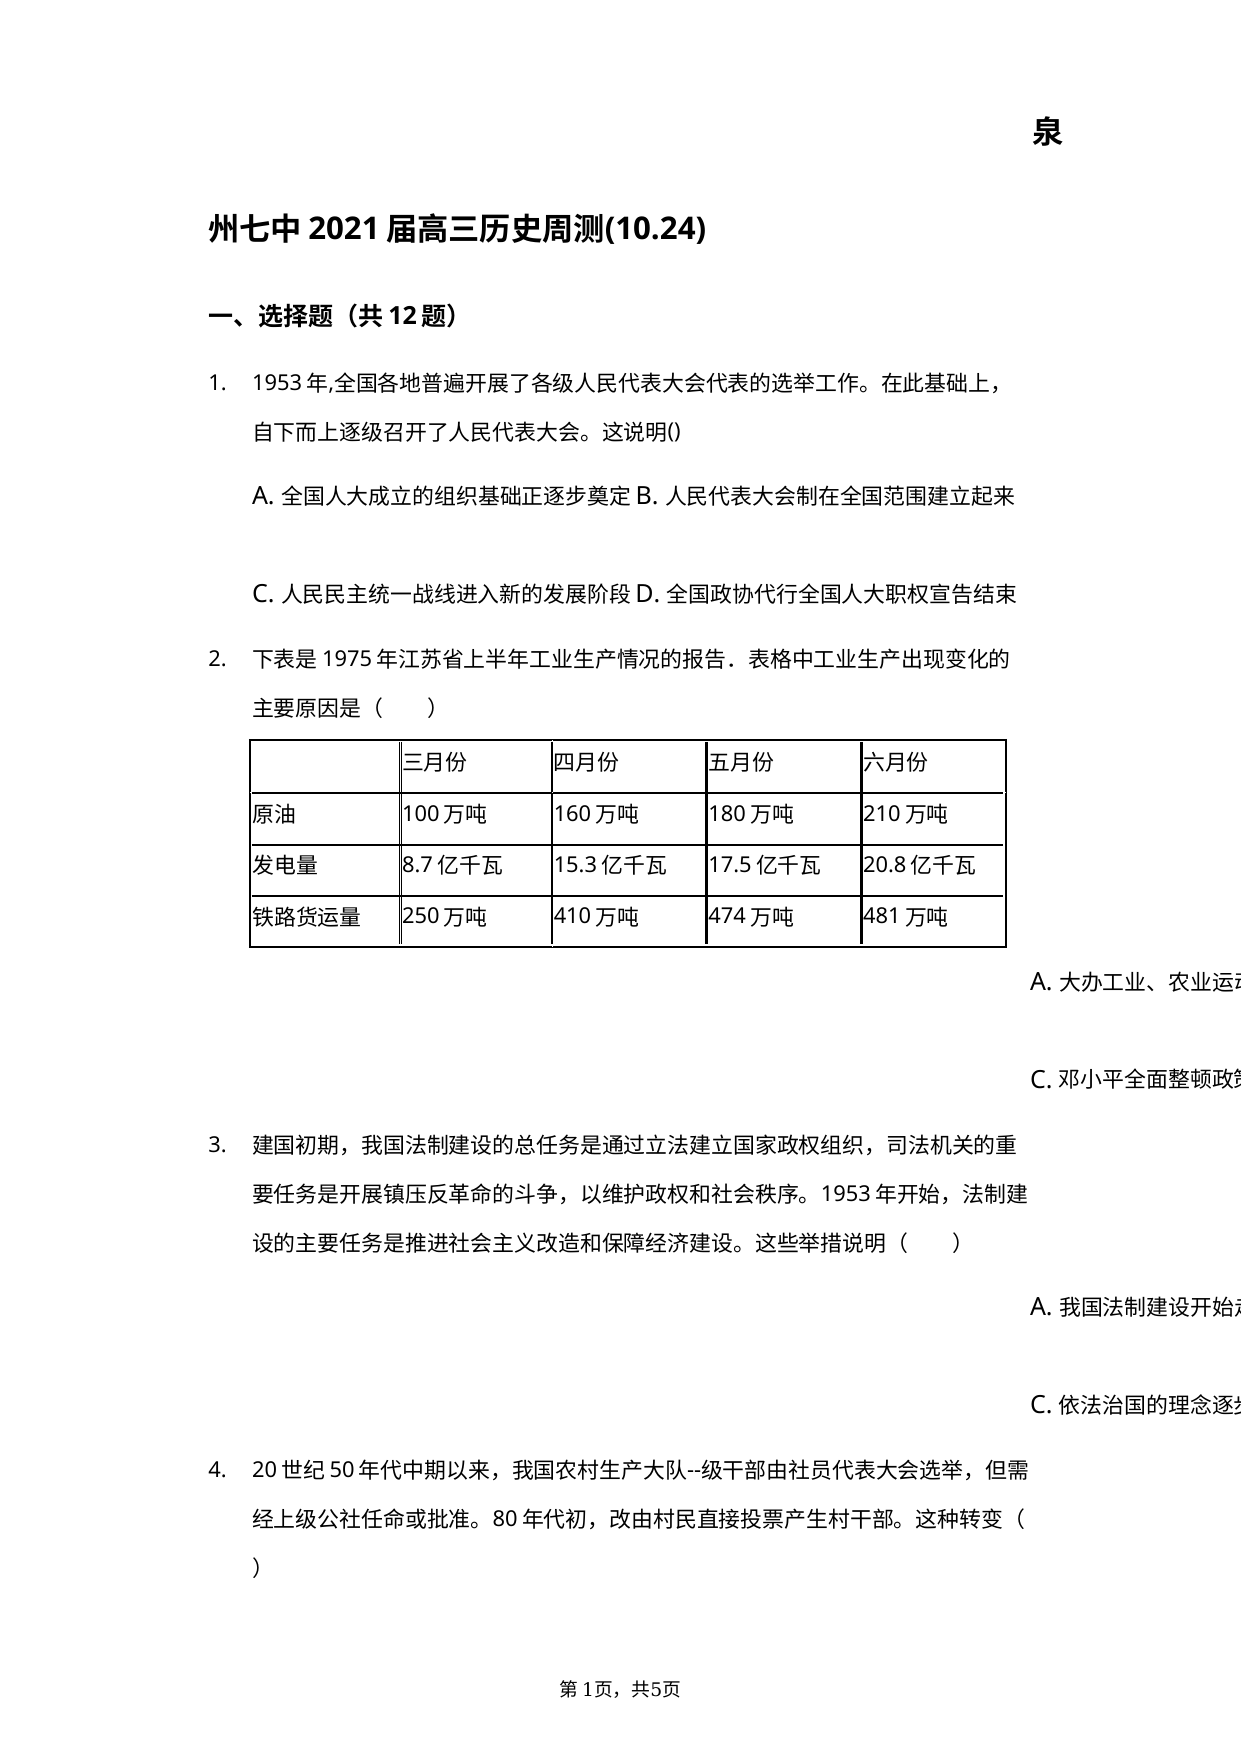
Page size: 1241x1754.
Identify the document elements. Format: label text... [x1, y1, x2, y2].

table_cell 15.3亿千瓦 [553, 846, 705, 895]
table_cell 410万吨 [552, 897, 706, 946]
text 泉州七中2021届高三历史周测(10.24) [208, 97, 1032, 259]
table_cell 8.7亿千瓦 [402, 846, 551, 895]
list 建国初期，我国法制建设的总任务是通过立法建立国家政权组织，司法机关的重要任务是开展镇压反革命的斗争，以维护政权和社会秩序。1953年开始，法制建设的主要任务是推进社会主义改造和保障经济建设。这些举措说明（ ） [208, 1128, 1032, 1258]
text A. 大办工业、农业运动的开展B. “调整、巩固、充实、提高”方针的实施 C. 邓小平全面整顿政策的推行D. 周恩来着手恢复调整国民经济政策的落实 [1030, 948, 1240, 1111]
table_cell 250万吨 [400, 897, 552, 946]
list 下表是1975年江苏省上半年工业生产情况的报告．表格中工业生产出现变化的主要原因是（ ） [208, 642, 1032, 723]
table_header [251, 741, 399, 792]
table_cell 160万吨 [553, 794, 705, 843]
text 一、选择题（共12题） [208, 282, 1032, 347]
table_cell 100万吨 [402, 794, 551, 843]
table_header 三月份 [402, 741, 551, 792]
table_cell 481万吨 [861, 895, 1005, 946]
list 1953年,全国各地普遍开展了各级人民代表大会代表的选举工作。在此基础上，自下而上逐级召开了人民代表大会。这说明() [208, 365, 1032, 447]
table_cell 210万吨 [863, 792, 1005, 843]
table_header 四月份 [553, 741, 706, 792]
table_cell 发电量 [251, 845, 399, 895]
text A. 全国人大成立的组织基础正逐步奠定B. 人民代表大会制在全国范围建立起来 C. 人民民主统一战线进入新的发展阶段D. 全国政协代行全国人大职权宣告结束 [252, 462, 1032, 625]
table_cell 474万吨 [706, 897, 861, 946]
table_cell 180万吨 [708, 794, 860, 843]
text A. 我国法制建设开始走向制度化 B. 社会主义改造推动了法治的完善 C. 依法治国的理念逐步深入人心 D. 法制建设服务于国家的中心工作 [1030, 1274, 1240, 1436]
table_cell 铁路货运量 [251, 896, 400, 946]
table_header 六月份 [863, 741, 1005, 792]
table_cell 17.5亿千瓦 [708, 846, 860, 895]
table_cell 20.8亿千瓦 [863, 844, 1005, 895]
table_cell 原油 [251, 794, 399, 843]
table_header 五月份 [708, 741, 861, 792]
list 20世纪50年代中期以来，我国农村生产大队--级干部由社员代表大会选举，但需经上级公社任命或批准。80年代初，改由村民直接投票产生村干部。这种转变（ ） [208, 1453, 1032, 1583]
